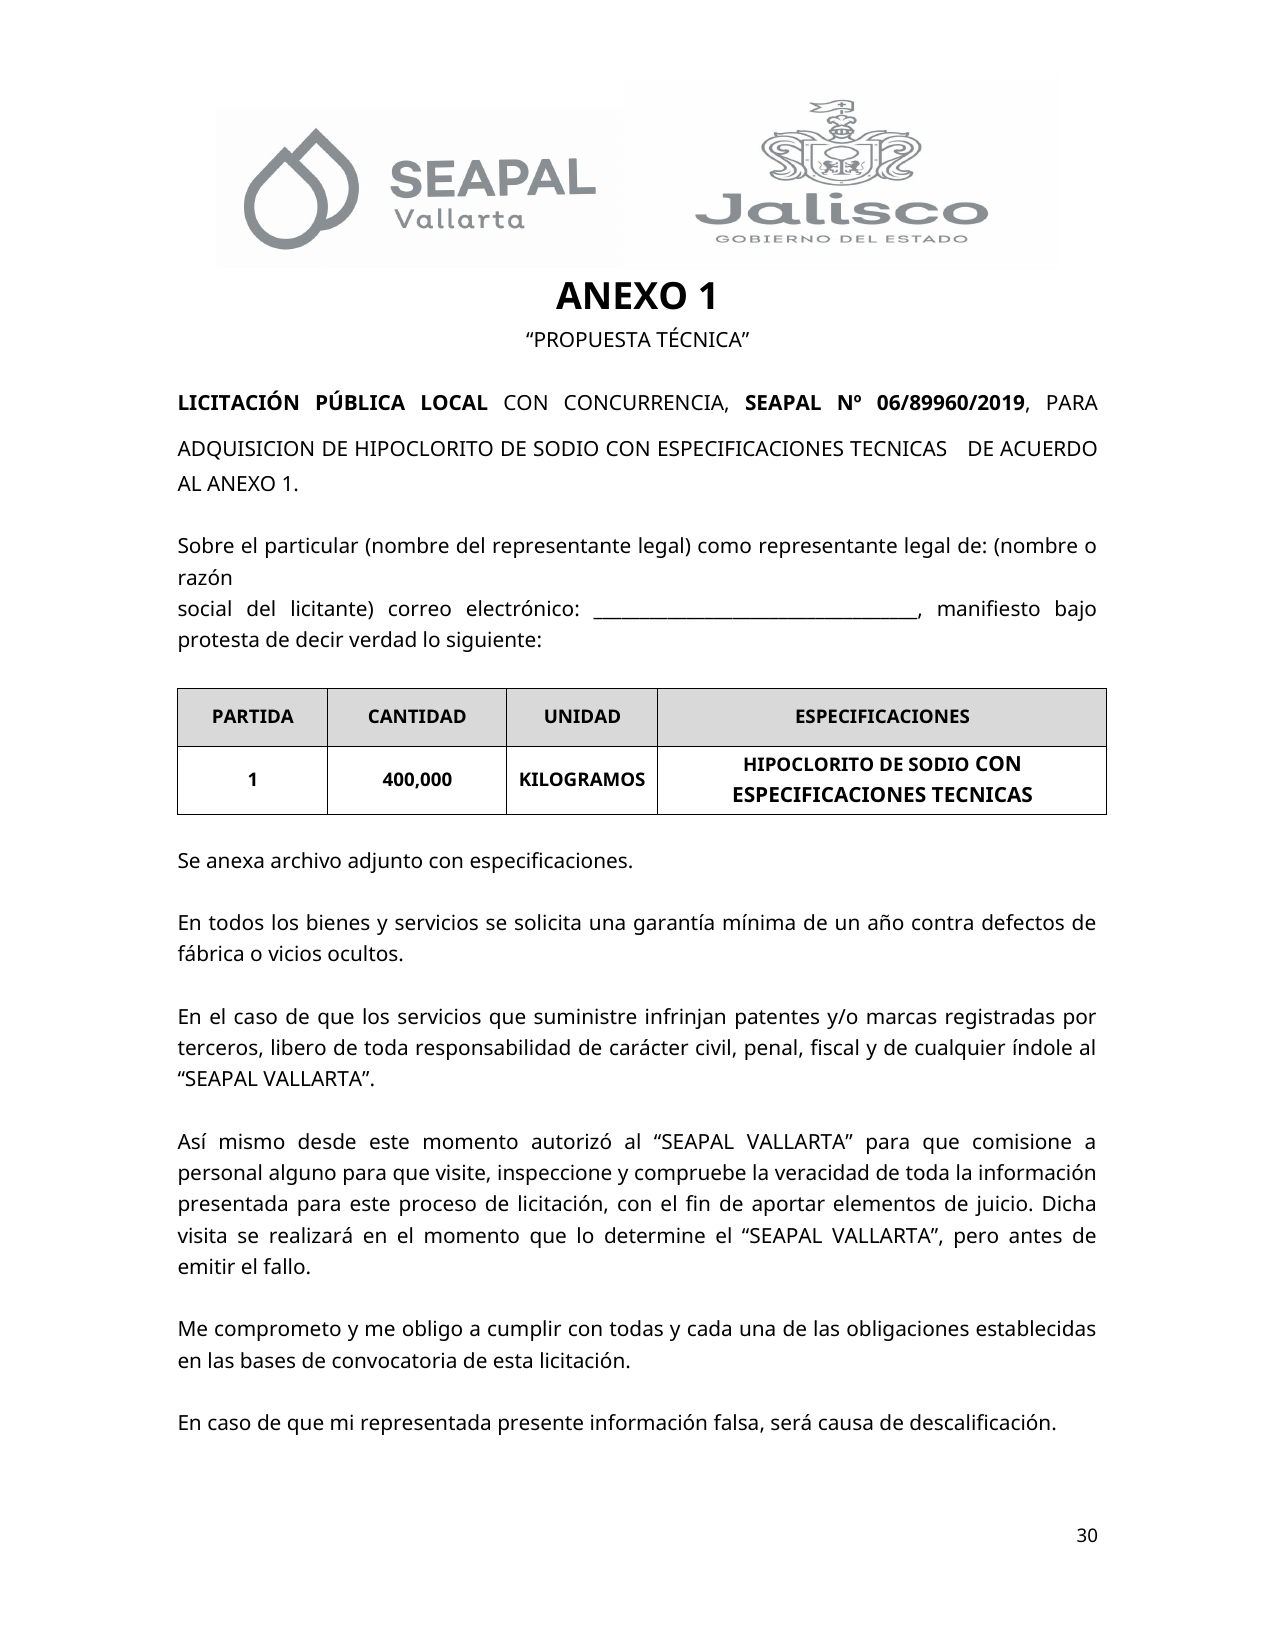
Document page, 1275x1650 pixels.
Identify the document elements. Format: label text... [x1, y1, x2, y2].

table_header UNIDAD [507, 689, 657, 746]
text En el caso de que los servicios que suministre infrinjan patentes y/o marcas registradas por terceros, libero de toda responsabilidad de carácter civil, penal, fiscal y de cualquier índole al “SEAPAL VALLARTA”. [177, 1002, 1098, 1093]
table_cell 400,000 [328, 747, 506, 813]
text En todos los bienes y servicios se solicita una garantía mínima de un año contra defectos de fábrica o vicios ocultos. [177, 908, 1098, 968]
table_cell HIPOCLORITO DE SODIO CON ESPECIFICACIONES TECNICAS [658, 747, 1106, 813]
text social del licitante) correo electrónico: ___________________________________, manifiesto bajo protesta de decir verdad lo siguiente: [177, 594, 1098, 653]
table_header PARTIDA [178, 689, 327, 746]
table_cell KILOGRAMOS [507, 747, 657, 813]
text “PROPUESTA TÉCNICA” [177, 325, 1098, 354]
text Se anexa archivo adjunto con especificaciones. [177, 846, 1098, 874]
picture [215, 73, 1060, 269]
text En caso de que mi representada presente información falsa, será causa de descalificación. [177, 1408, 1098, 1437]
text LICITACIÓN PÚBLICA LOCAL CON CONCURRENCIA, SEAPAL Nº 06/89960/2019, PARA ADQUISICION DE HIPOCLORITO DE SODIO CON ESPECIFICACIONES TECNICAS DE ACUERDO AL ANEXO 1. [177, 388, 1098, 497]
table_cell 1 [178, 747, 327, 813]
table_header CANTIDAD [328, 689, 506, 746]
text Sobre el particular (nombre del representante legal) como representante legal de: (nombre o razón [177, 531, 1098, 591]
text Así mismo desde este momento autorizó al “SEAPAL VALLARTA” para que comisione a personal alguno para que visite, inspeccione y compruebe la veracidad de toda la información presentada para este proceso de licitación, con el fin de aportar elementos de juicio. Dicha visita se realizará en el momento que lo determine el “SEAPAL VALLARTA”, pero antes de emitir el fallo. [177, 1127, 1098, 1281]
text ANEXO 1 [177, 269, 1098, 320]
table_header ESPECIFICACIONES [658, 689, 1106, 746]
text Me comprometo y me obligo a cumplir con todas y cada una de las obligaciones establecidas en las bases de convocatoria de esta licitación. [177, 1314, 1098, 1374]
